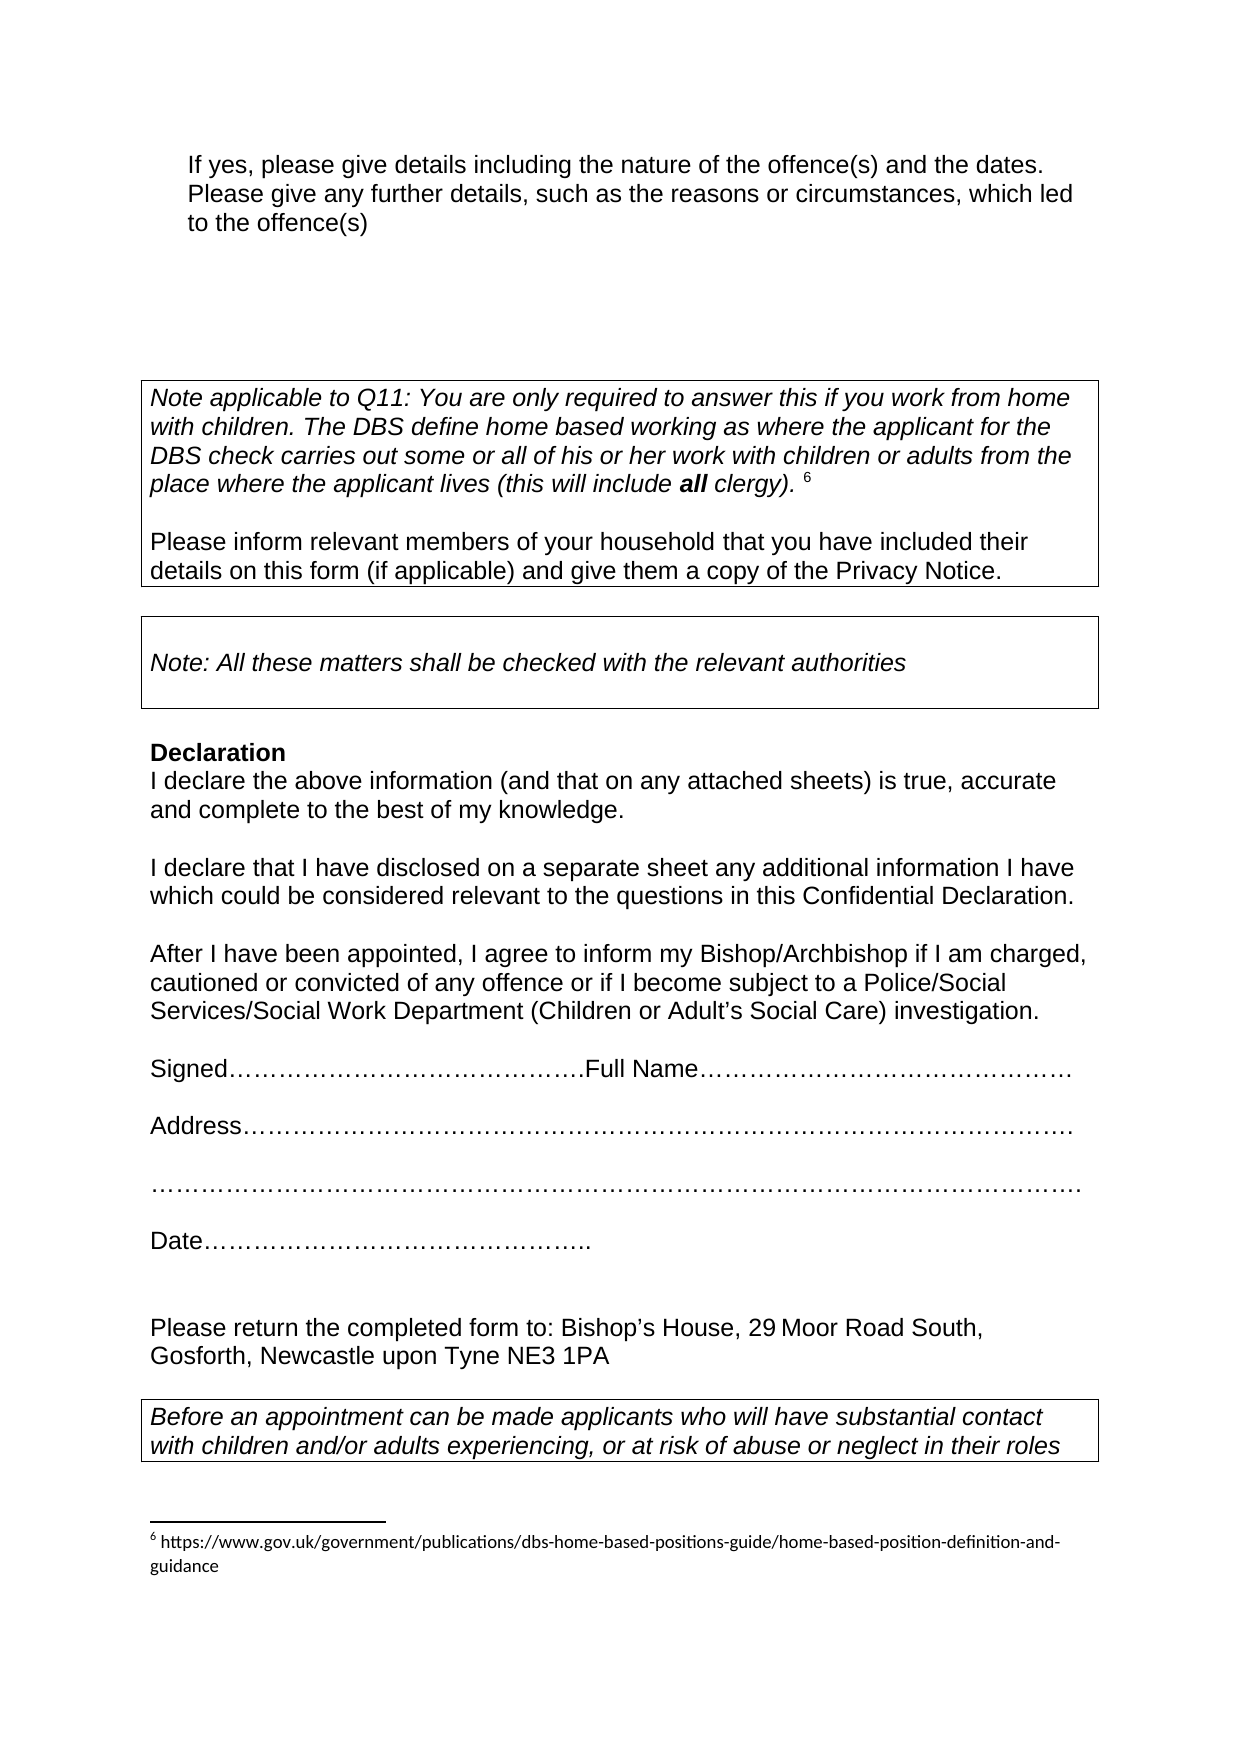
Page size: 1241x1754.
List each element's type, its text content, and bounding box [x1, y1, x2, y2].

text I declare that I have disclosed on a separate sheet any additional information I have which could be considered relevant to the questions in this Confidential Declaration. [150, 852, 1090, 910]
text Date……………………………………….. [150, 1226, 1090, 1255]
text If yes, please give details including the nature of the offence(s) and the dates. Please give any further details, such as the reasons or circumstances, which led to the offence(s) [187, 150, 1090, 236]
text After I have been appointed, I agree to inform my Bishop/Archbishop if I am charged, cautioned or convicted of any offence or if I become subject to a Police/Social Services/Social Work Department (Children or Adult’s Social Care) investigation. [150, 939, 1090, 1025]
text Address………………………………………………………………………………………. [150, 1111, 1090, 1140]
text Signed…………………………………….Full Name……………………………………… [150, 1054, 1090, 1082]
text Note: All these matters shall be checked with the relevant authorities [150, 648, 1090, 677]
text Note applicable to Q11: You are only required to answer this if you work from home with children. The DBS define home based working as where the applicant for the DBS check carries out some or all of his or her work with children or adults from the place where the applicant lives (this will include all clergy). [142, 381, 1098, 498]
text Please return the completed form to: Bishop’s House, 29 Moor Road South, Gosforth, Newcastle upon Tyne NE3 1PA [150, 1312, 1090, 1370]
text I declare the above information (and that on any attached sheets) is true, accurate and complete to the best of my knowledge. [150, 766, 1090, 824]
text Declaration [150, 737, 1090, 766]
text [142, 1400, 1098, 1461]
text Please inform relevant members of your household that you have included their details on this form (if applicable) and give them a copy of the Privacy Notice. [142, 524, 1098, 586]
text …………………………………………………………………………………………………. [150, 1169, 1090, 1197]
